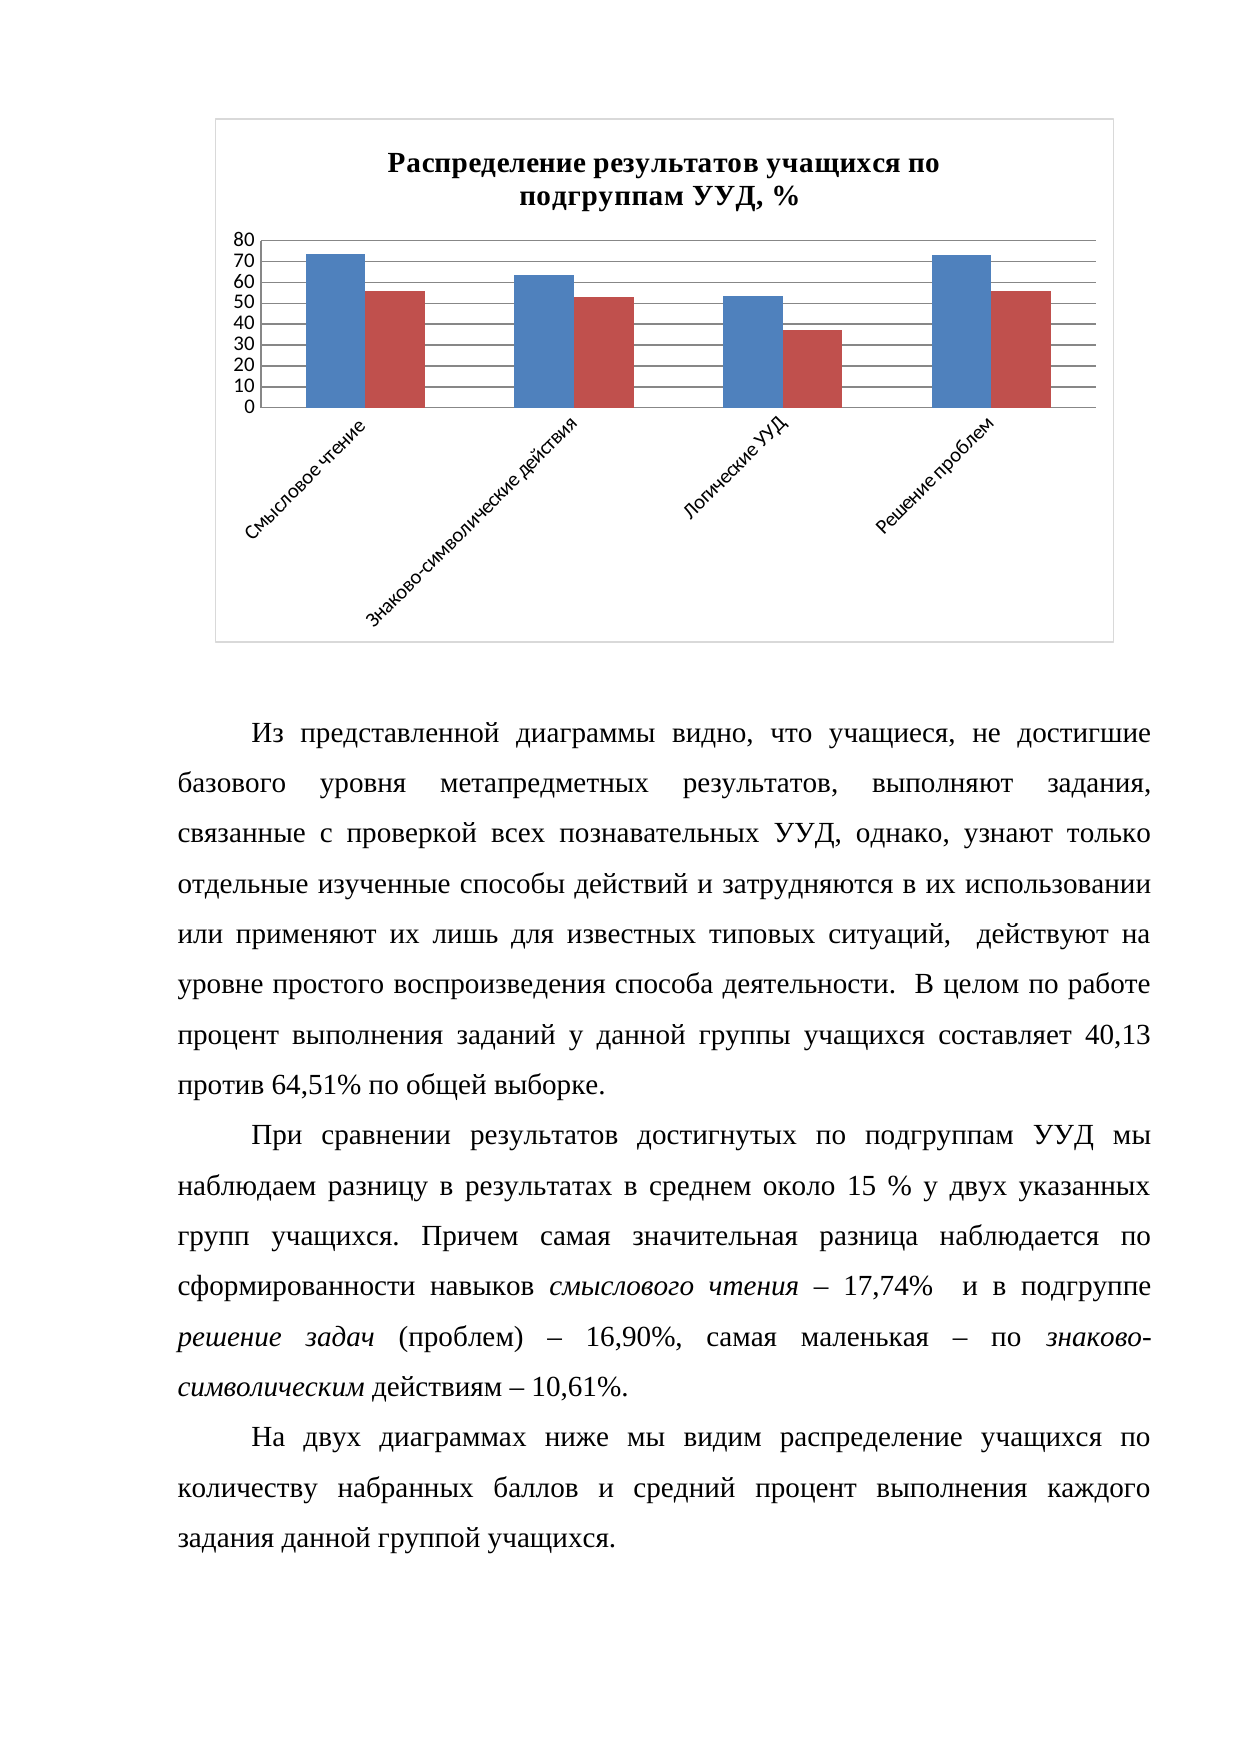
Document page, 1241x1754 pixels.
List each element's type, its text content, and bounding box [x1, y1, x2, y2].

text При сравнении результатов достигнутых по подгруппам УУД мы наблюдаем разницу в результатах в среднем около 15 % у двух указанных групп учащихся. Причем самая значительная разница наблюдается по сформированности навыков смыслового чтения – 17,74% и в подгруппе решение задач (проблем) – 16,90%, самая маленькая – по знаково-символическим действиям – 10,61%. [177, 1117, 1152, 1403]
text На двух диаграммах ниже мы видим распределение учащихся по количеству набранных баллов и средний процент выполнения каждого задания данной группой учащихся. [177, 1419, 1152, 1553]
text Из представленной диаграммы видно, что учащиеся, не достигшие базового уровня метапредметных результатов, выполняют задания, связанные с проверкой всех познавательных УУД, однако, узнают только отдельные изученные способы действий и затрудняются в их использовании или применяют их лишь для известных типовых ситуаций, действуют на уровне простого воспроизведения способа деятельности. В целом по работе процент выполнения заданий у данной группы учащихся составляет 40,13 против 64,51% по общей выборке. [177, 715, 1152, 1101]
